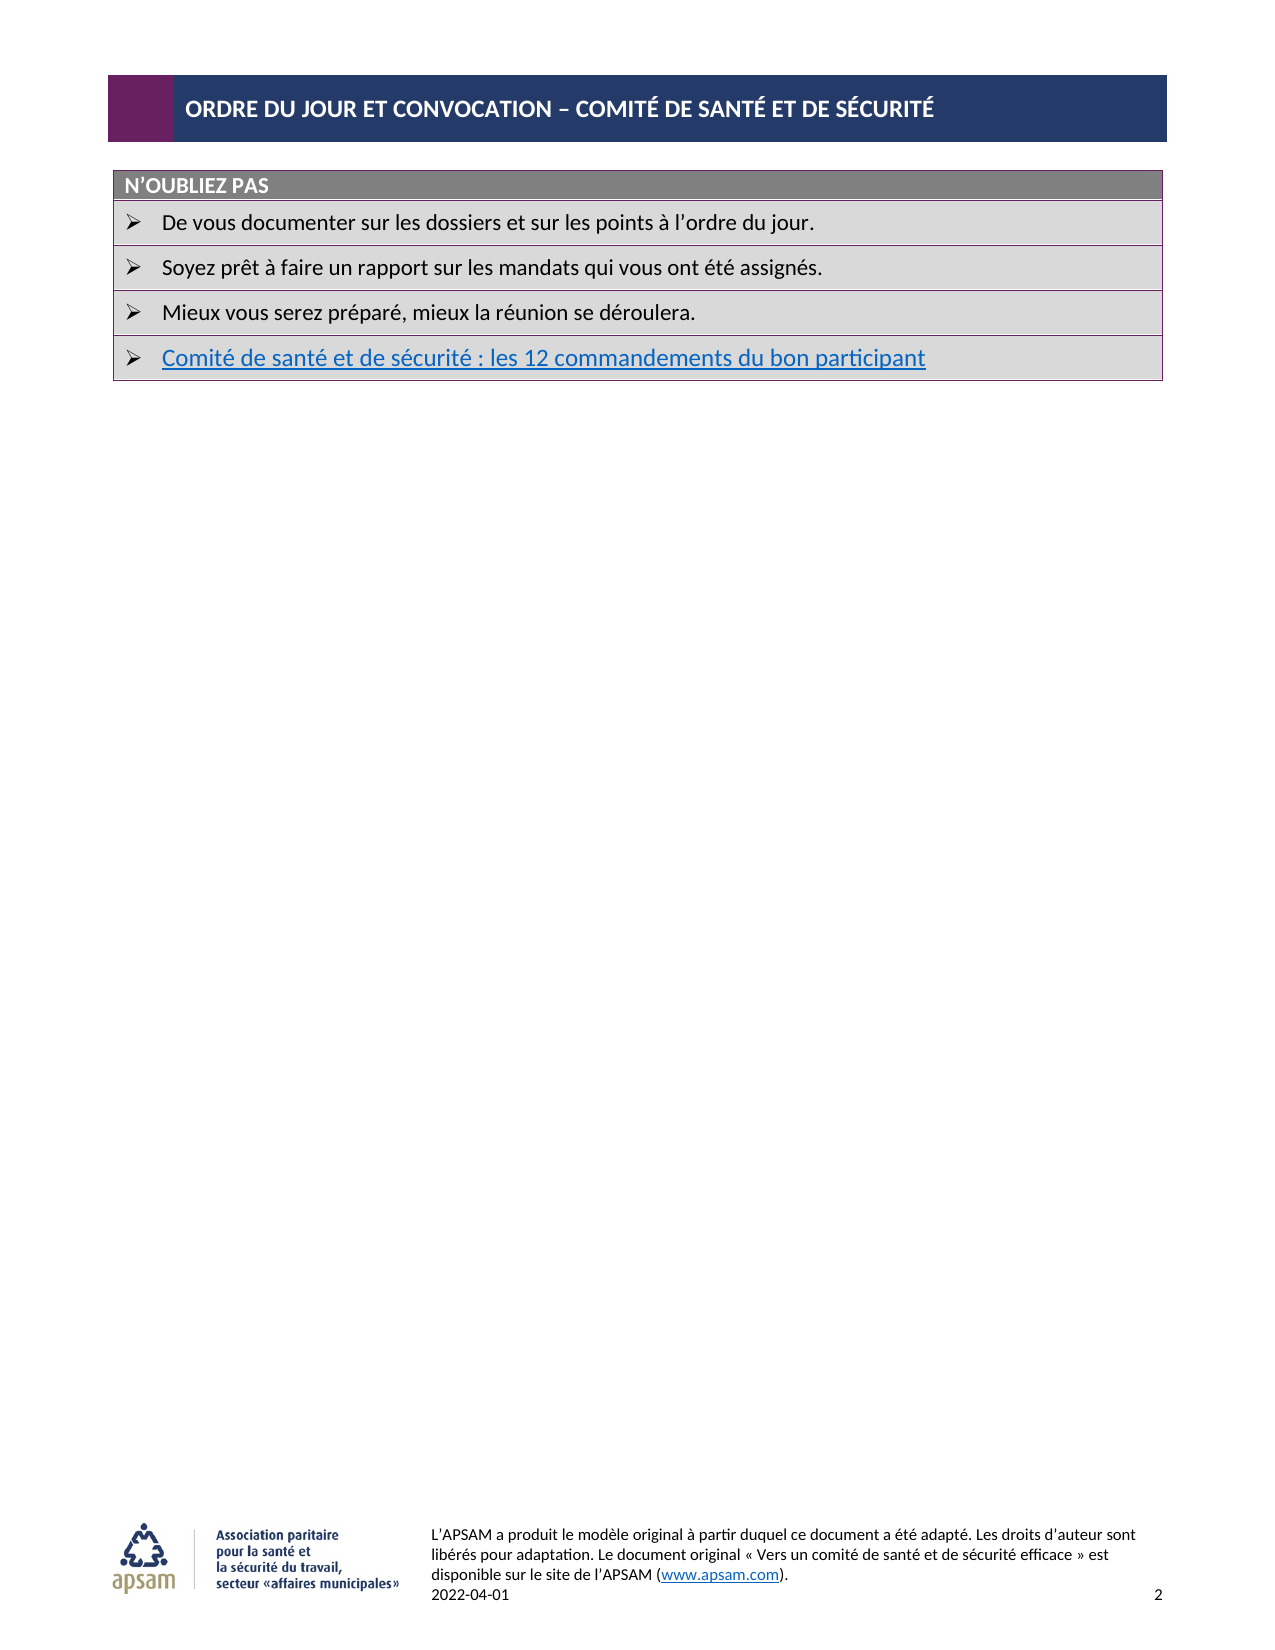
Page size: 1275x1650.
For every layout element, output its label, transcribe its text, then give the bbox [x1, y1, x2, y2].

picture [112, 1523, 399, 1594]
table_header N’OUBLIEZ PAS [114, 171, 1162, 199]
table_cell De vous documenter sur les dossiers et sur les points à l’ordre du jour. [114, 201, 1162, 244]
table_cell Soyez prêt à faire un rapport sur les mandats qui vous ont été assignés. [114, 246, 1162, 289]
table_cell Mieux vous serez préparé, mieux la réunion se déroulera. [114, 291, 1162, 334]
table_cell Comité de santé et de sécurité : les 12 commandements du bon participant [114, 336, 1162, 379]
